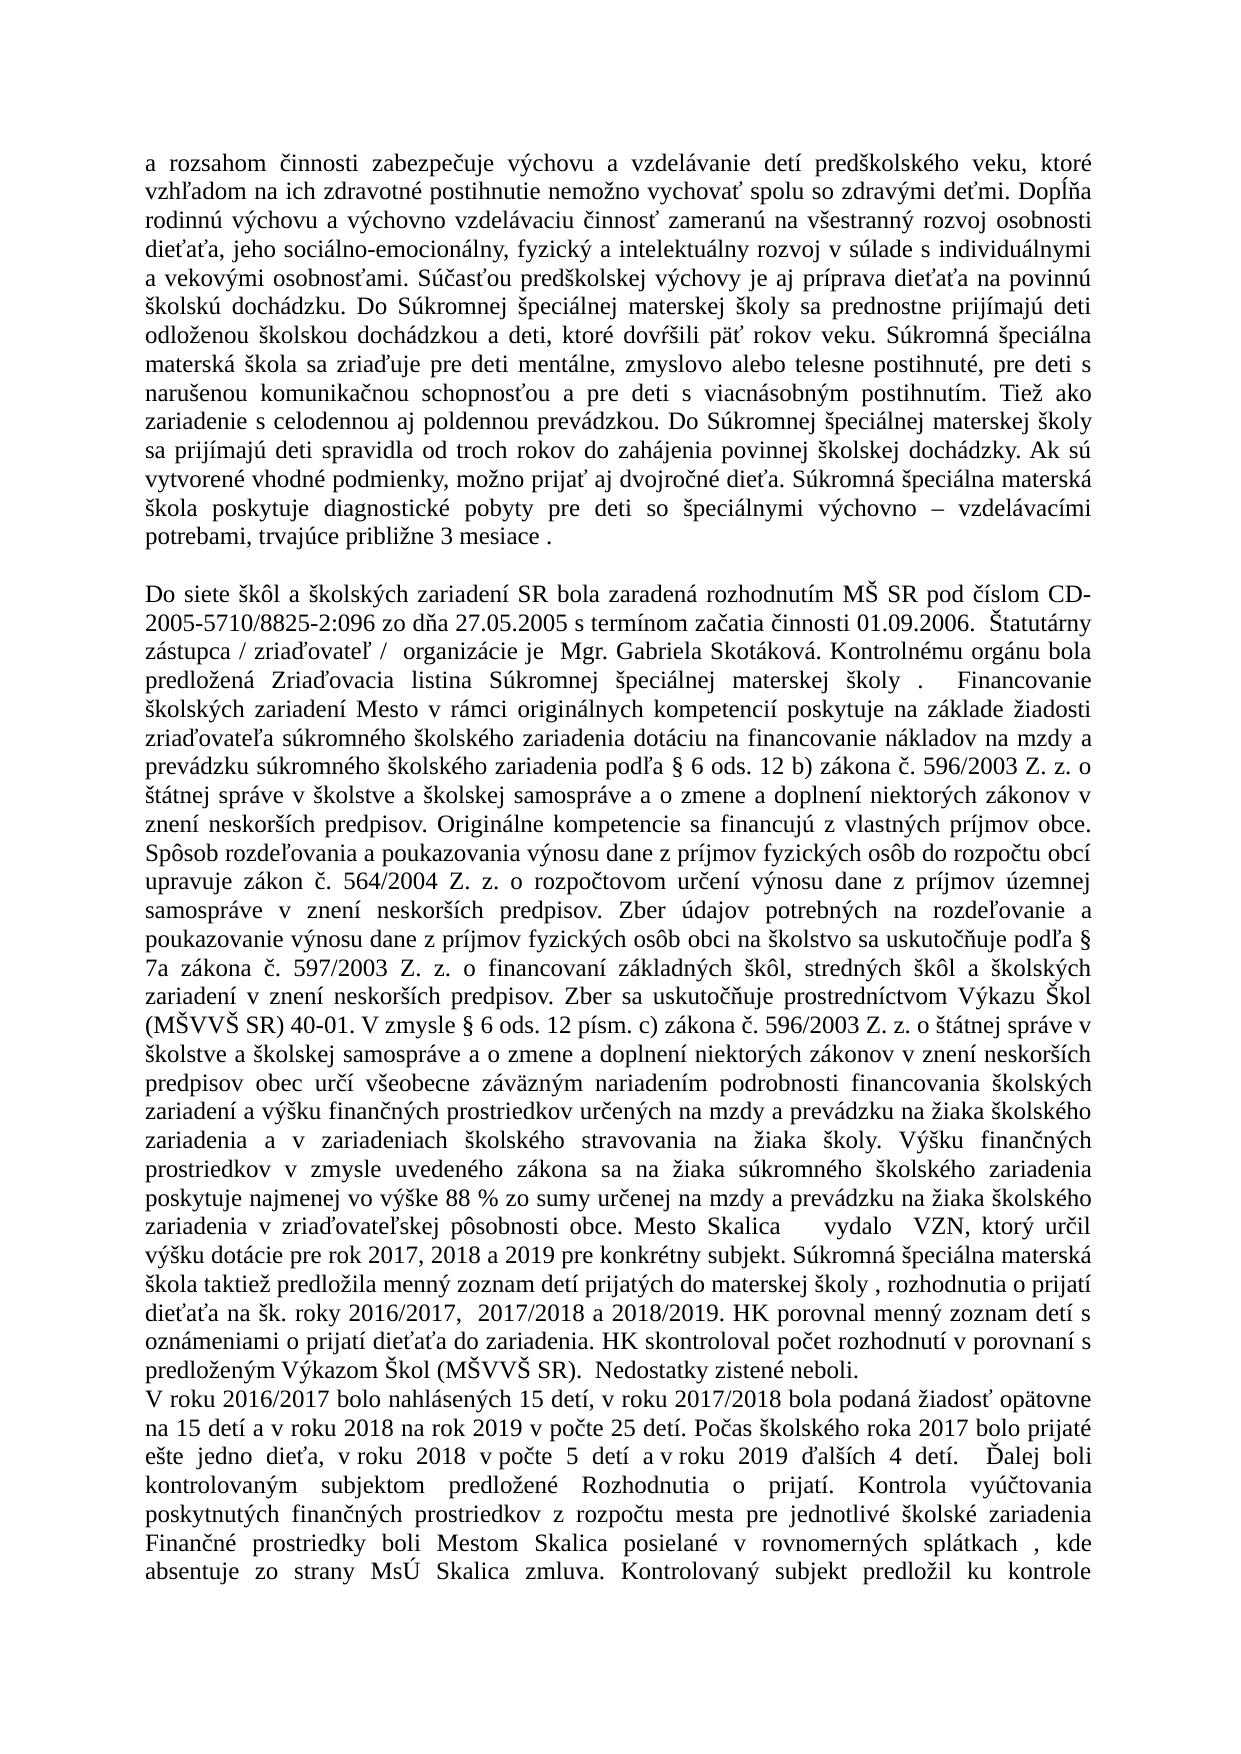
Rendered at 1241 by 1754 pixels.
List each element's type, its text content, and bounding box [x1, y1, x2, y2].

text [145, 1384, 1093, 1585]
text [145, 148, 1093, 550]
text Do siete škôl a školských zariadení SR bola zaradená rozhodnutím MŠ SR pod číslom CD-2005-5710/8825-2:096 zo dňa 27.05.2005 s termínom začatia činnosti 01.09.2006. Štatutárny zástupca / zriaďovateľ / organizácie je Mgr. Gabriela Skotáková. Kontrolnému orgánu bola predložená Zriaďovacia listina Súkromnej špeciálnej materskej školy . Financovanie školských zariadení Mesto v rámci originálnych kompetencií poskytuje na základe žiadosti zriaďovateľa súkromného školského zariadenia dotáciu na financovanie nákladov na mzdy a prevádzku súkromného školského zariadenia podľa § 6 ods. 12 b) zákona č. 596/2003 Z. z. o štátnej správe v školstve a školskej samospráve a o zmene a doplnení niektorých zákonov v znení neskorších predpisov. Originálne kompetencie sa financujú z vlastných príjmov obce. Spôsob rozdeľovania a poukazovania výnosu dane z príjmov fyzických osôb do rozpočtu obcí upravuje zákon č. 564/2004 Z. z. o rozpočtovom určení výnosu dane z príjmov územnej samospráve v znení neskorších predpisov. Zber údajov potrebných na rozdeľovanie a poukazovanie výnosu dane z príjmov fyzických osôb obci na školstvo sa uskutočňuje podľa § 7a zákona č. 597/2003 Z. z. o financovaní základných škôl, stredných škôl a školských zariadení v znení neskorších predpisov. Zber sa uskutočňuje prostredníctvom Výkazu Škol (MŠVVŠ SR) 40-01. V zmysle § 6 ods. 12 písm. c) zákona č. 596/2003 Z. z. o štátnej správe v školstve a školskej samospráve a o zmene a doplnení niektorých zákonov v znení neskorších predpisov obec určí všeobecne záväzným nariadením podrobnosti financovania školských zariadení a výšku finančných prostriedkov určených na mzdy a prevádzku na žiaka školského zariadenia a v zariadeniach školského stravovania na žiaka školy. Výšku finančných prostriedkov v zmysle uvedeného zákona sa na žiaka súkromného školského zariadenia poskytuje najmenej vo výške 88 % zo sumy určenej na mzdy a prevádzku na žiaka školského zariadenia v zriaďovateľskej pôsobnosti obce. Mesto Skalica vydalo VZN, ktorý určil výšku dotácie pre rok 2017, 2018 a 2019 pre konkrétny subjekt. Súkromná špeciálna materská škola taktiež predložila menný zoznam detí prijatých do materskej školy , rozhodnutia o prijatí dieťaťa na šk. roky 2016/2017, 2017/2018 a 2018/2019. HK porovnal menný zoznam detí s oznámeniami o prijatí dieťaťa do zariadenia. HK skontroloval počet rozhodnutí v porovnaní s predloženým Výkazom Škol (MŠVVŠ SR). Nedostatky zistené neboli. [145, 579, 1093, 1384]
